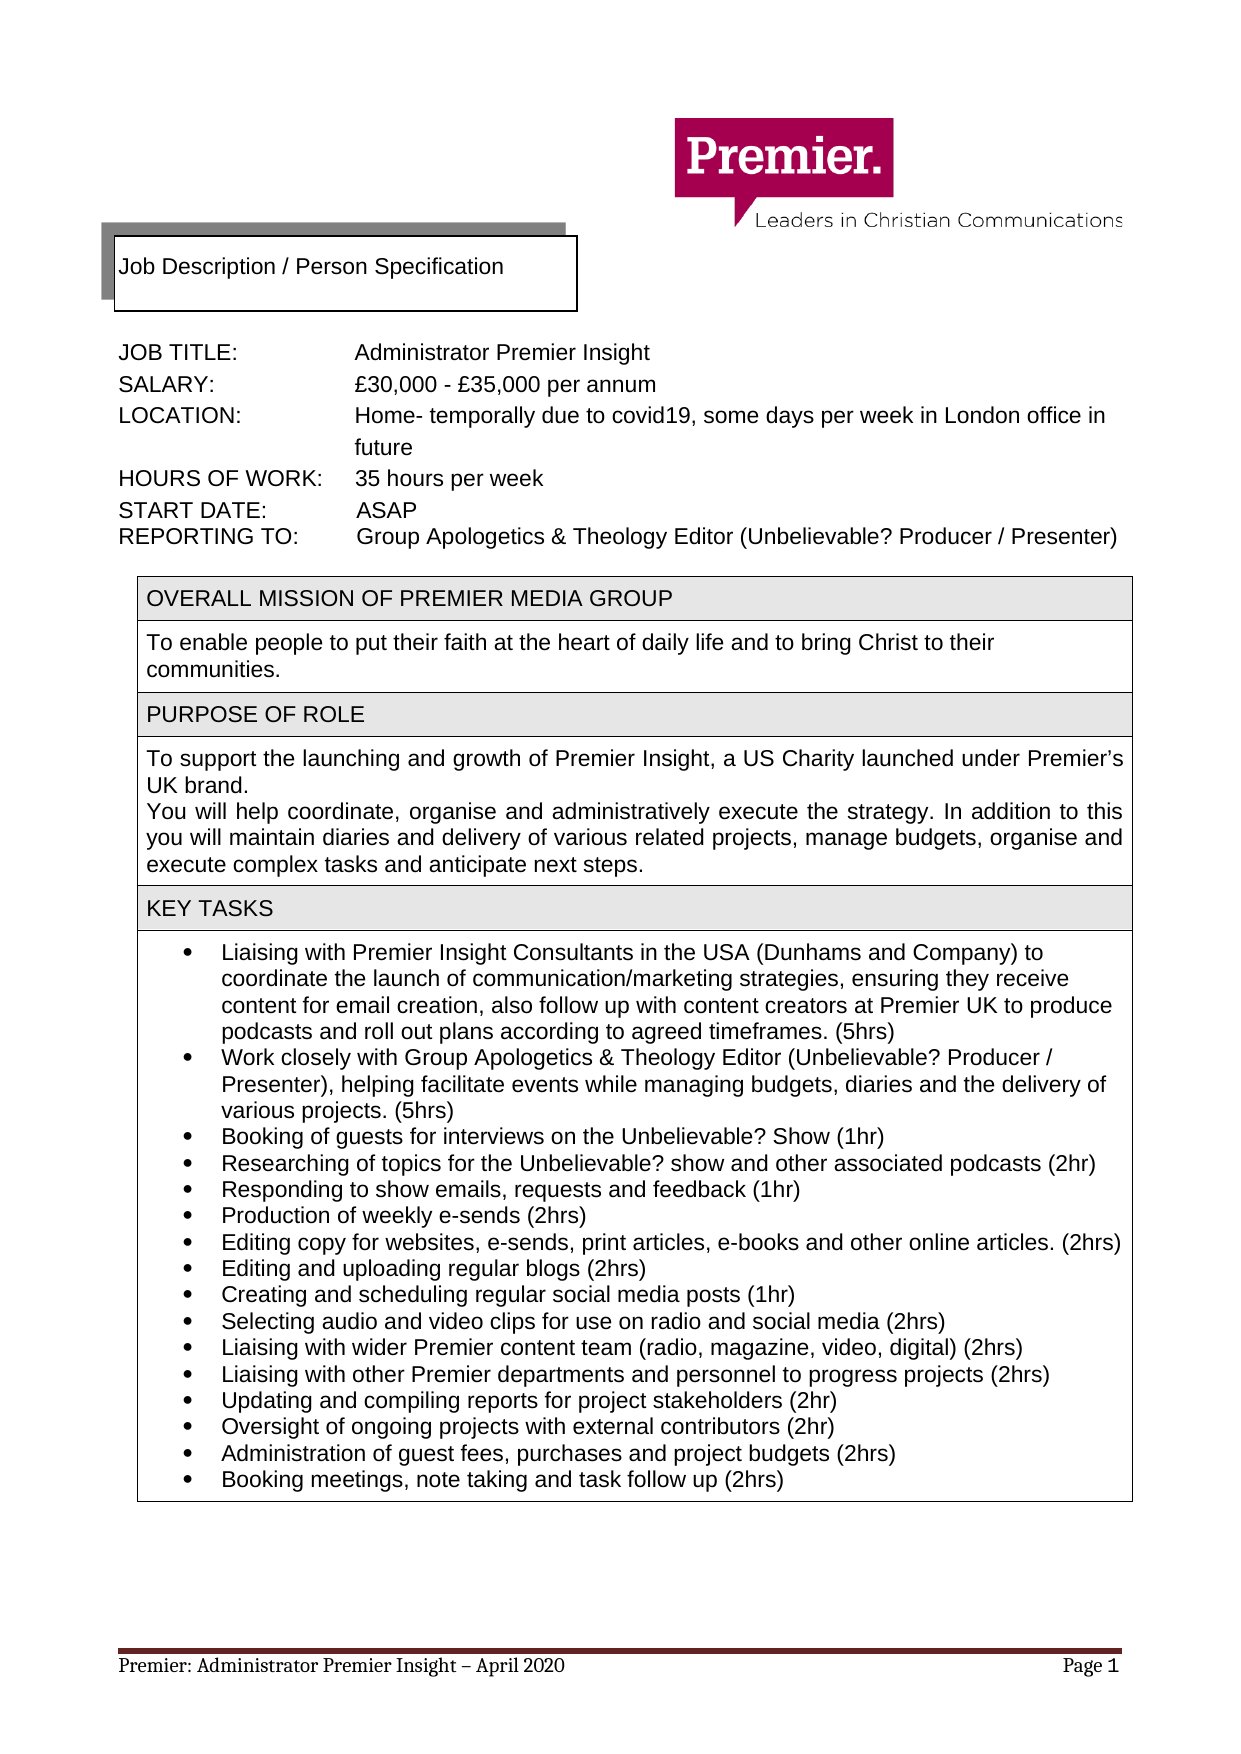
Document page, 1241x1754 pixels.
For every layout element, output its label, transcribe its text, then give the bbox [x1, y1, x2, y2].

table_header OVERALL MISSION OF PREMIER MEDIA GROUP [138, 577, 1132, 620]
table_cell KEY TASKS [138, 886, 1132, 929]
text SALARY: £30,000 - £35,000 per annum [118, 371, 1122, 397]
table_cell To support the launching and growth of Premier Insight, a US Charity launched under Premier’s UK brand. You will help coordinate, organise and administratively execute the strategy. In addition to this you will maintain diaries and delivery of various related projects, manage budgets, organise and execute complex tasks and anticipate next steps. [138, 737, 1132, 885]
picture [674, 118, 1123, 227]
text LOCATION: Home- temporally due to covid19, some days per week in London office in future [118, 402, 1122, 460]
table_cell Liaising with Premier Insight Consultants in the USA (Dunhams and Company) to coordinate the launch of communication/marketing strategies, ensuring they receive content for email creation, also follow up with content creators at Premier UK to produce podcasts and roll out plans according to agreed timeframes. (5hrs) Work closely with Group Apologetics & Theology Editor (Unbelievable? Producer / Presenter), helping facilitate events while managing budgets, diaries and the delivery of various projects. (5hrs) Booking of guests for interviews on the Unbelievable? Show (1hr) Researching of topics for the Unbelievable? show and other associated podcasts (2hr) Responding to show emails, requests and feedback (1hr) Production of weekly e-sends (2hrs) Editing copy for websites, e-sends, print articles, e-books and other online articles. (2hrs) Editing and uploading regular blogs (2hrs) Creating and scheduling regular social media posts (1hr) Selecting audio and video clips for use on radio and social media (2hrs) Liaising with wider Premier content team (radio, magazine, video, digital) (2hrs) Liaising with other Premier departments and personnel to progress projects (2hrs) Updating and compiling reports for project stakeholders (2hr) Oversight of ongoing projects with external contributors (2hr) Administration of guest fees, purchases and project budgets (2hrs) Booking meetings, note taking and task follow up (2hrs) [138, 931, 1132, 1501]
table_cell PURPOSE OF ROLE [138, 693, 1132, 736]
text HOURS OF WORK: 35 hours per week [118, 465, 1122, 492]
text JOB TITLE: Administrator Premier Insight [118, 339, 1122, 365]
text START DATE: ASAP [118, 497, 1122, 523]
subtitle Job Description / Person Specification [118, 253, 1122, 279]
table_cell To enable people to put their faith at the heart of daily life and to bring Christ to their communities. [138, 621, 1132, 692]
text REPORTING TO: Group Apologetics & Theology Editor (Unbelievable? Producer / Presenter) [118, 523, 1122, 549]
